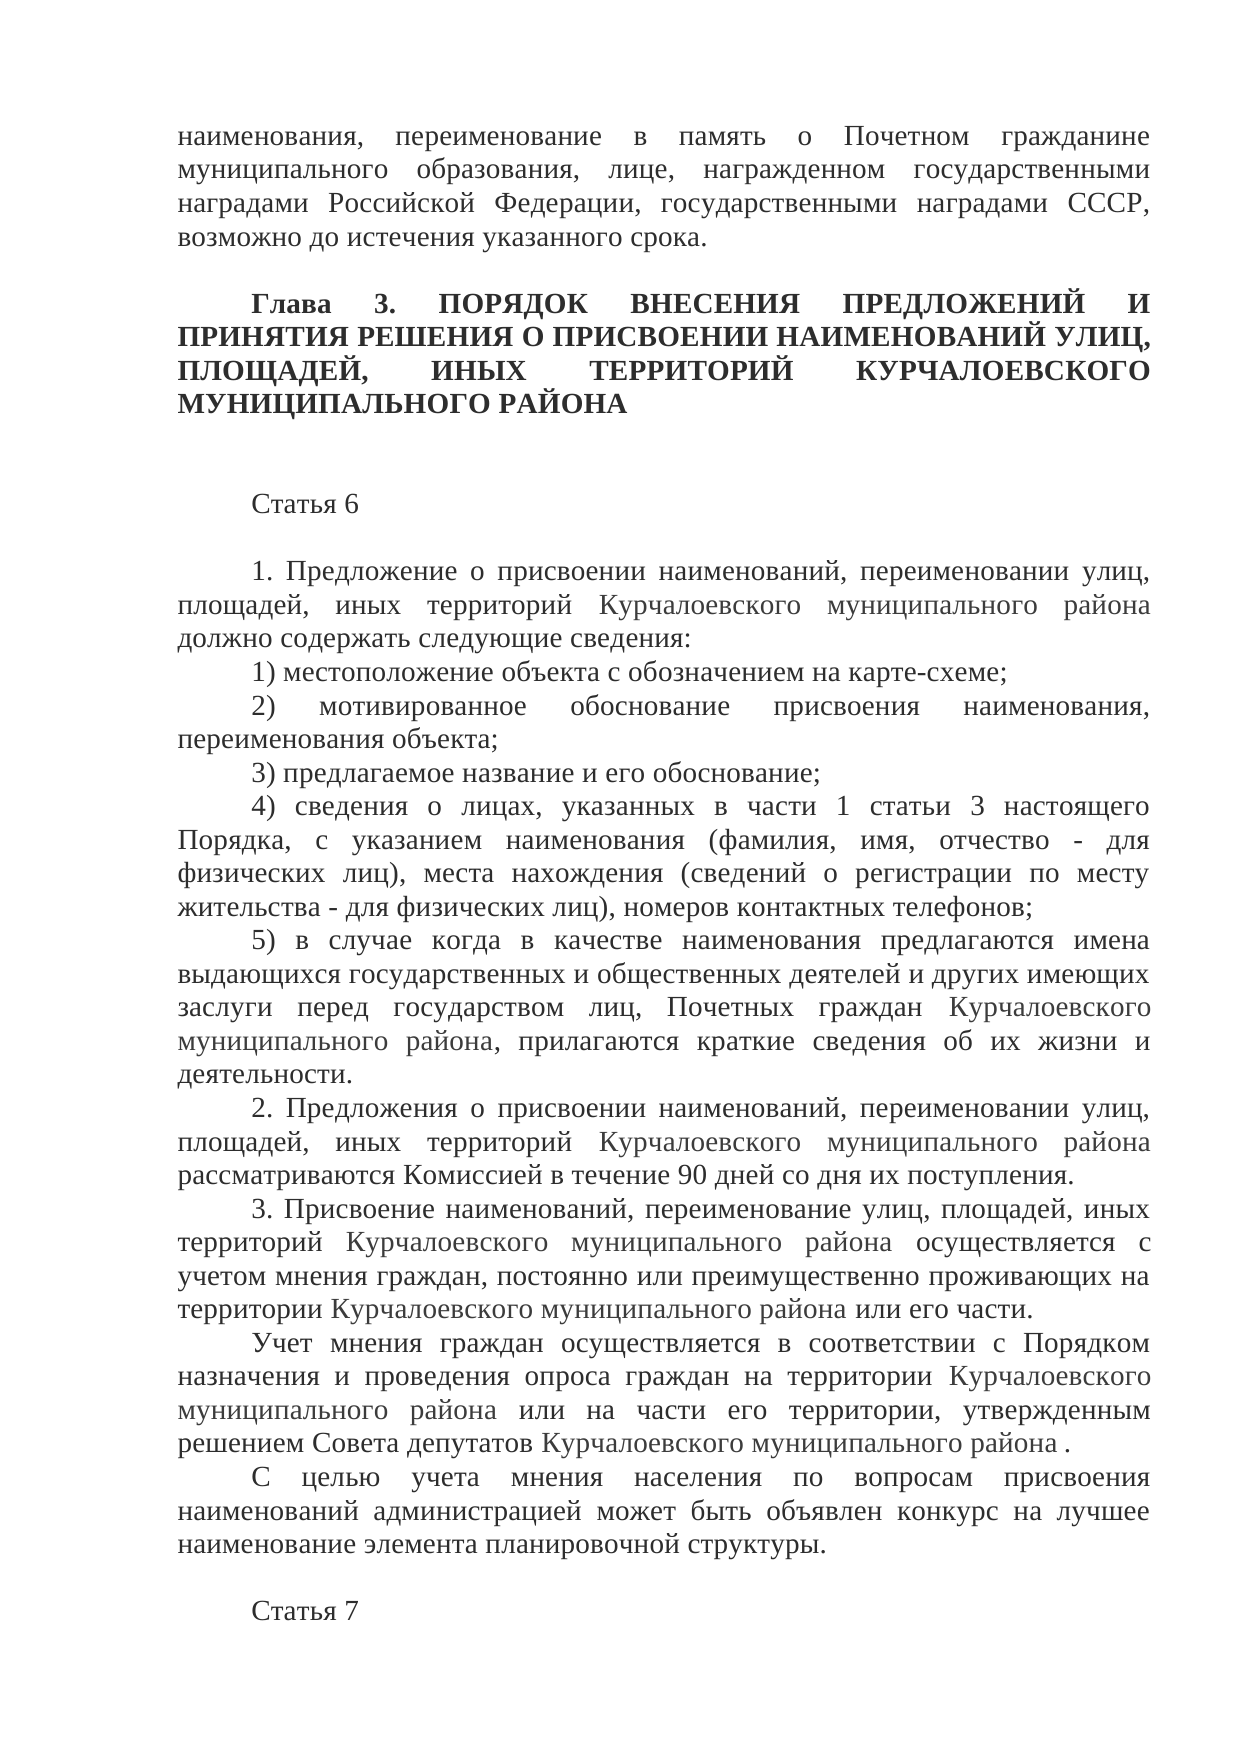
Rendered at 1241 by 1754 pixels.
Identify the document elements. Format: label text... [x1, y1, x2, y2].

text 5) в случае когда в качестве наименования предлагаются имена выдающихся государственных и общественных деятелей и других имеющих заслуги перед государством лиц, Почетных граждан Курчалоевского муниципального района, прилагаются краткие сведения об их жизни и деятельности. [177, 922, 1152, 1090]
text Глава 3. ПОРЯДОК ВНЕСЕНИЯ ПРЕДЛОЖЕНИЙ И ПРИНЯТИЯ РЕШЕНИЯ О ПРИСВОЕНИИ НАИМЕНОВАНИЙ УЛИЦ, ПЛОЩАДЕЙ, ИНЫХ ТЕРРИТОРИЙ КУРЧАЛОЕВСКОГО МУНИЦИПАЛЬНОГО РАЙОНА [177, 286, 1152, 420]
text Статья 7 [177, 1593, 1152, 1627]
text 1. Предложение о присвоении наименований, переименовании улиц, площадей, иных территорий Курчалоевского муниципального района должно содержать следующие сведения: [177, 553, 1152, 654]
text 3) предлагаемое название и его обоснование; [177, 755, 1152, 788]
text 1) местоположение объекта с обозначением на карте-схеме; [177, 654, 1152, 688]
text 2. Предложения о присвоении наименований, переименовании улиц, площадей, иных территорий Курчалоевского муниципального района рассматриваются Комиссией в течение 90 дней со дня их поступления. [177, 1090, 1152, 1191]
text Учет мнения граждан осуществляется в соответствии с Порядком назначения и проведения опроса граждан на территории Курчалоевского муниципального района или на части его территории, утвержденным решением Совета депутатов Курчалоевского муниципального района . [177, 1325, 1152, 1459]
text 2) мотивированное обоснование присвоения наименования, переименования объекта; [177, 688, 1152, 755]
text Статья 6 [177, 486, 1152, 520]
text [177, 118, 1152, 252]
text 3. Присвоение наименований, переименование улиц, площадей, иных территорий Курчалоевского муниципального района осуществляется с учетом мнения граждан, постоянно или преимущественно проживающих на территории Курчалоевского муниципального района или его части. [177, 1191, 1152, 1325]
text С целью учета мнения населения по вопросам присвоения наименований администрацией может быть объявлен конкурс на лучшее наименование элемента планировочной структуры. [177, 1459, 1152, 1560]
text 4) сведения о лицах, указанных в части 1 статьи 3 настоящего Порядка, с указанием наименования (фамилия, имя, отчество - для физических лиц), места нахождения (сведений о регистрации по месту жительства - для физических лиц), номеров контактных телефонов; [177, 788, 1152, 922]
